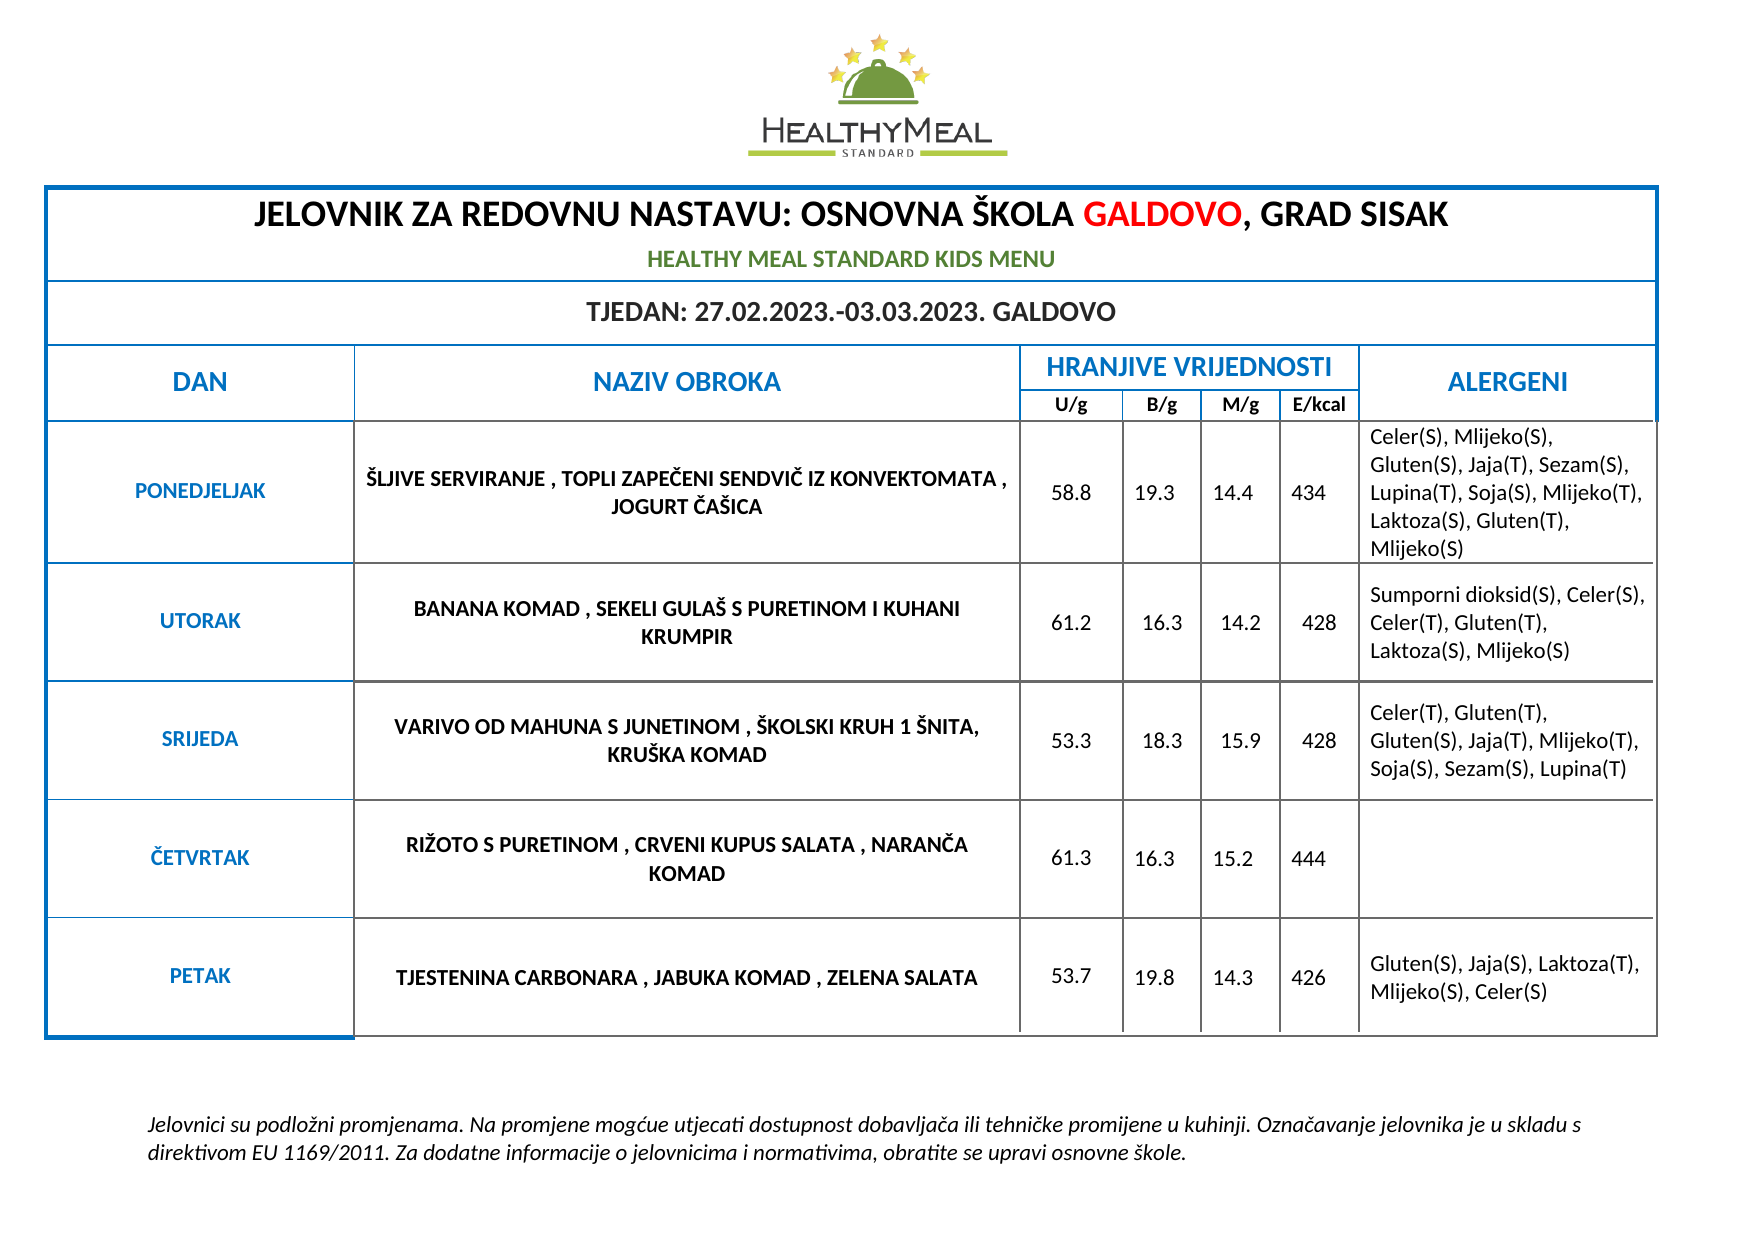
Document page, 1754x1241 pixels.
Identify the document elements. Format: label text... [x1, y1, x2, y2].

table_cell 53.7 [1020, 919, 1123, 1035]
table_cell UTORAK [48, 564, 353, 680]
table_cell VARIVO OD MAHUNA S JUNETINOM , ŠKOLSKI KRUH 1 ŠNITA, KRUŠKA KOMAD [355, 683, 1019, 798]
table_cell 428 [1281, 683, 1358, 798]
table_cell Sumporni dioksid(S), Celer(S), Celer(T), Gluten(T), Laktoza(S), Mlijeko(S) [1360, 562, 1656, 680]
table_cell 15.9 [1202, 683, 1279, 798]
picture [745, 29, 1008, 171]
table_cell 58.8 [1021, 422, 1122, 562]
table_cell ČETVRTAK [48, 800, 353, 917]
table_cell 14.3 [1201, 919, 1280, 1035]
table_cell 14.4 [1202, 422, 1279, 562]
table_cell NAZIV OBROKA [355, 346, 1019, 420]
table_cell 61.2 [1021, 564, 1122, 680]
table_cell PETAK [48, 918, 353, 1035]
table_cell E/kcal [1281, 391, 1358, 420]
table_cell SRIJEDA [48, 682, 353, 798]
table_cell 434 [1281, 422, 1358, 562]
table_cell B/g [1123, 391, 1200, 420]
table_cell RIŽOTO S PURETINOM , CRVENI KUPUS SALATA , NARANČA KOMAD [355, 801, 1019, 917]
table_cell DAN [48, 346, 354, 420]
table_header JELOVNIK ZA REDOVNU NASTAVU: OSNOVNA ŠKOLA GALDOVO, GRAD SISAK HEALTHY MEAL STANDARD KIDS MENU [48, 190, 1655, 280]
table_cell 14.2 [1202, 564, 1279, 680]
table_cell ŠLJIVE SERVIRANJE , TOPLI ZAPEČENI SENDVIČ IZ KONVEKTOMATA , JOGURT ČAŠICA [355, 422, 1019, 562]
table_cell Celer(S), Mlijeko(S), Gluten(S), Jaja(T), Sezam(S), Lupina(T), Soja(S), Mlijeko(T), Laktoza(S), Gluten(T), Mlijeko(S) [1360, 420, 1656, 562]
table_cell Celer(T), Gluten(T), Gluten(S), Jaja(T), Mlijeko(T), Soja(S), Sezam(S), Lupina(T) [1360, 680, 1656, 798]
table_cell Gluten(S), Jaja(S), Laktoza(T), Mlijeko(S), Celer(S) [1359, 917, 1656, 1035]
table_cell PONEDJELJAK [48, 422, 353, 562]
table_cell M/g [1202, 391, 1279, 420]
table_cell 18.3 [1124, 683, 1200, 798]
table_cell 19.3 [1124, 422, 1200, 562]
table_cell ALERGENI [1360, 346, 1655, 420]
table_cell TJEDAN: 27.02.2023.-03.03.2023. GALDOVO [48, 282, 1655, 344]
table_cell 61.3 [1021, 801, 1122, 917]
table_cell 15.2 [1202, 801, 1279, 917]
table_cell 428 [1281, 564, 1358, 680]
table_cell BANANA KOMAD , SEKELI GULAŠ S PURETINOM I KUHANI KRUMPIR [355, 564, 1019, 680]
table_cell 16.3 [1124, 801, 1200, 917]
table_cell TJESTENINA CARBONARA , JABUKA KOMAD , ZELENA SALATA [355, 919, 1020, 1035]
table_cell 16.3 [1124, 564, 1200, 680]
table_cell 53.3 [1021, 683, 1122, 798]
table_cell U/g [1021, 391, 1122, 420]
table_cell 426 [1280, 919, 1359, 1035]
table_cell 444 [1281, 801, 1358, 917]
table_cell 19.8 [1123, 919, 1201, 1035]
table_cell [1360, 799, 1656, 917]
table_cell HRANJIVE VRIJEDNOSTI [1021, 346, 1358, 389]
